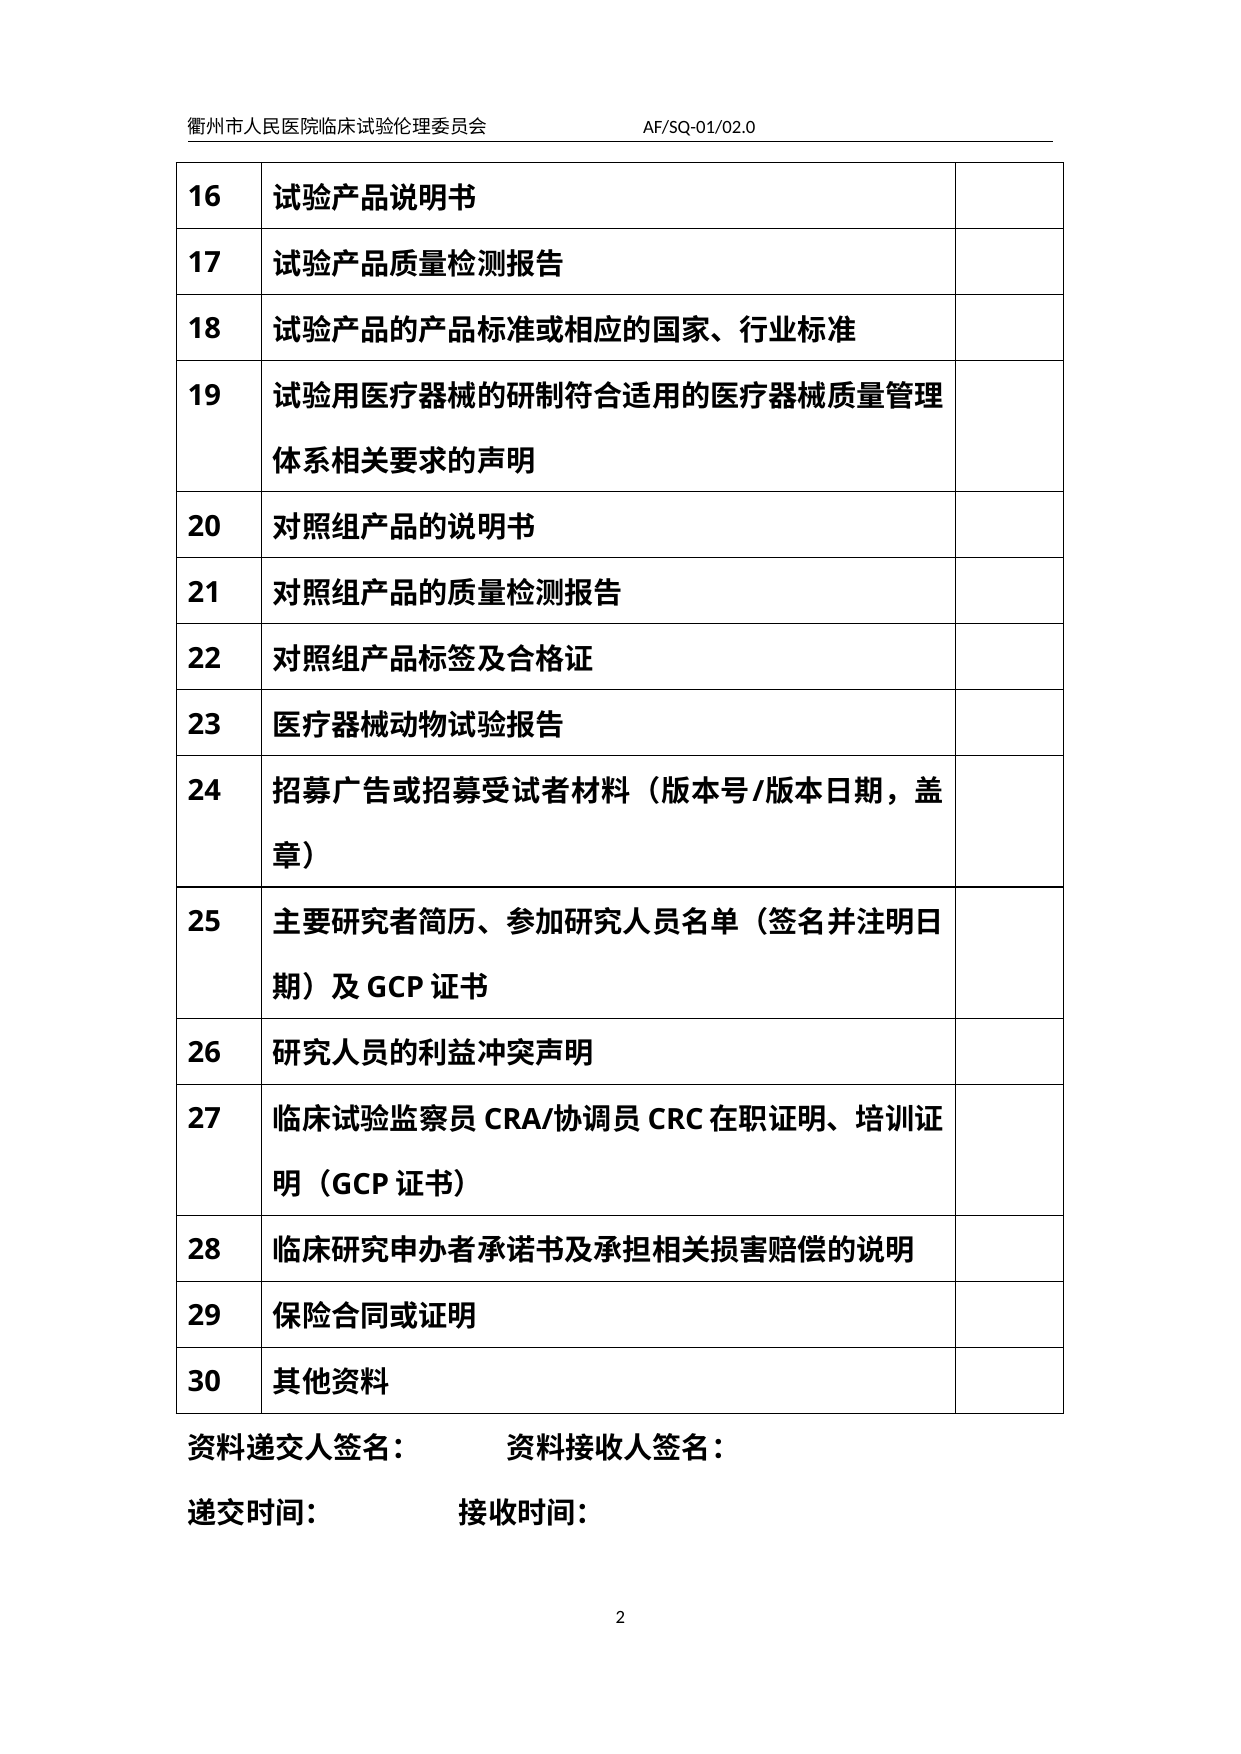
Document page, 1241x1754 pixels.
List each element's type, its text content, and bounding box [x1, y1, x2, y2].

table_cell 27 [177, 1085, 261, 1214]
table_cell 对照组产品的说明书 [262, 492, 955, 557]
table_cell 16 [177, 163, 261, 228]
table_cell 24 [177, 756, 261, 886]
table_cell [956, 1282, 1063, 1347]
table_cell 21 [177, 558, 261, 623]
table_cell [956, 1085, 1063, 1214]
text 资料递交人签名： 资料接收人签名： [187, 1414, 1053, 1479]
table_cell 19 [177, 361, 261, 491]
table_cell [956, 888, 1063, 1017]
table_cell [956, 624, 1063, 689]
table_cell 试验产品的产品标准或相应的国家、行业标准 [262, 295, 955, 360]
table_cell [956, 690, 1063, 755]
table_cell 22 [177, 624, 261, 689]
table_cell 30 [177, 1348, 261, 1413]
table_cell 临床研究申办者承诺书及承担相关损害赔偿的说明 [262, 1216, 955, 1281]
table_cell 招募广告或招募受试者材料（版本号/版本日期，盖章） [262, 756, 955, 886]
table_cell 试验产品质量检测报告 [262, 229, 955, 294]
table_cell [956, 229, 1063, 294]
table_cell 17 [177, 229, 261, 294]
table_cell [956, 361, 1063, 491]
table_cell 试验用医疗器械的研制符合适用的医疗器械质量管理体系相关要求的声明 [262, 361, 955, 491]
table_cell 26 [177, 1019, 261, 1083]
table_cell 保险合同或证明 [262, 1282, 955, 1347]
table_cell 主要研究者简历、参加研究人员名单（签名并注明日期）及GCP证书 [262, 888, 955, 1017]
table_cell 对照组产品的质量检测报告 [262, 558, 955, 623]
table_cell 29 [177, 1282, 261, 1347]
table_cell 20 [177, 492, 261, 557]
table_cell 其他资料 [262, 1348, 955, 1413]
table_cell 临床试验监察员CRA/协调员CRC在职证明、培训证明（GCP证书） [262, 1085, 955, 1214]
table_cell [956, 295, 1063, 360]
table_cell [956, 163, 1063, 228]
table_cell [956, 1019, 1063, 1083]
table_cell 28 [177, 1216, 261, 1281]
table_cell [956, 492, 1063, 557]
table_cell 对照组产品标签及合格证 [262, 624, 955, 689]
table_cell 25 [177, 888, 261, 1017]
table_cell 研究人员的利益冲突声明 [262, 1019, 955, 1083]
table_cell 23 [177, 690, 261, 755]
text 递交时间： 接收时间： [187, 1479, 1053, 1544]
table_cell [956, 1216, 1063, 1281]
table_cell 试验产品说明书 [262, 163, 955, 228]
table_cell [956, 1348, 1063, 1413]
table_cell 医疗器械动物试验报告 [262, 690, 955, 755]
table_cell [956, 558, 1063, 623]
table_cell 18 [177, 295, 261, 360]
table_cell [956, 756, 1063, 886]
